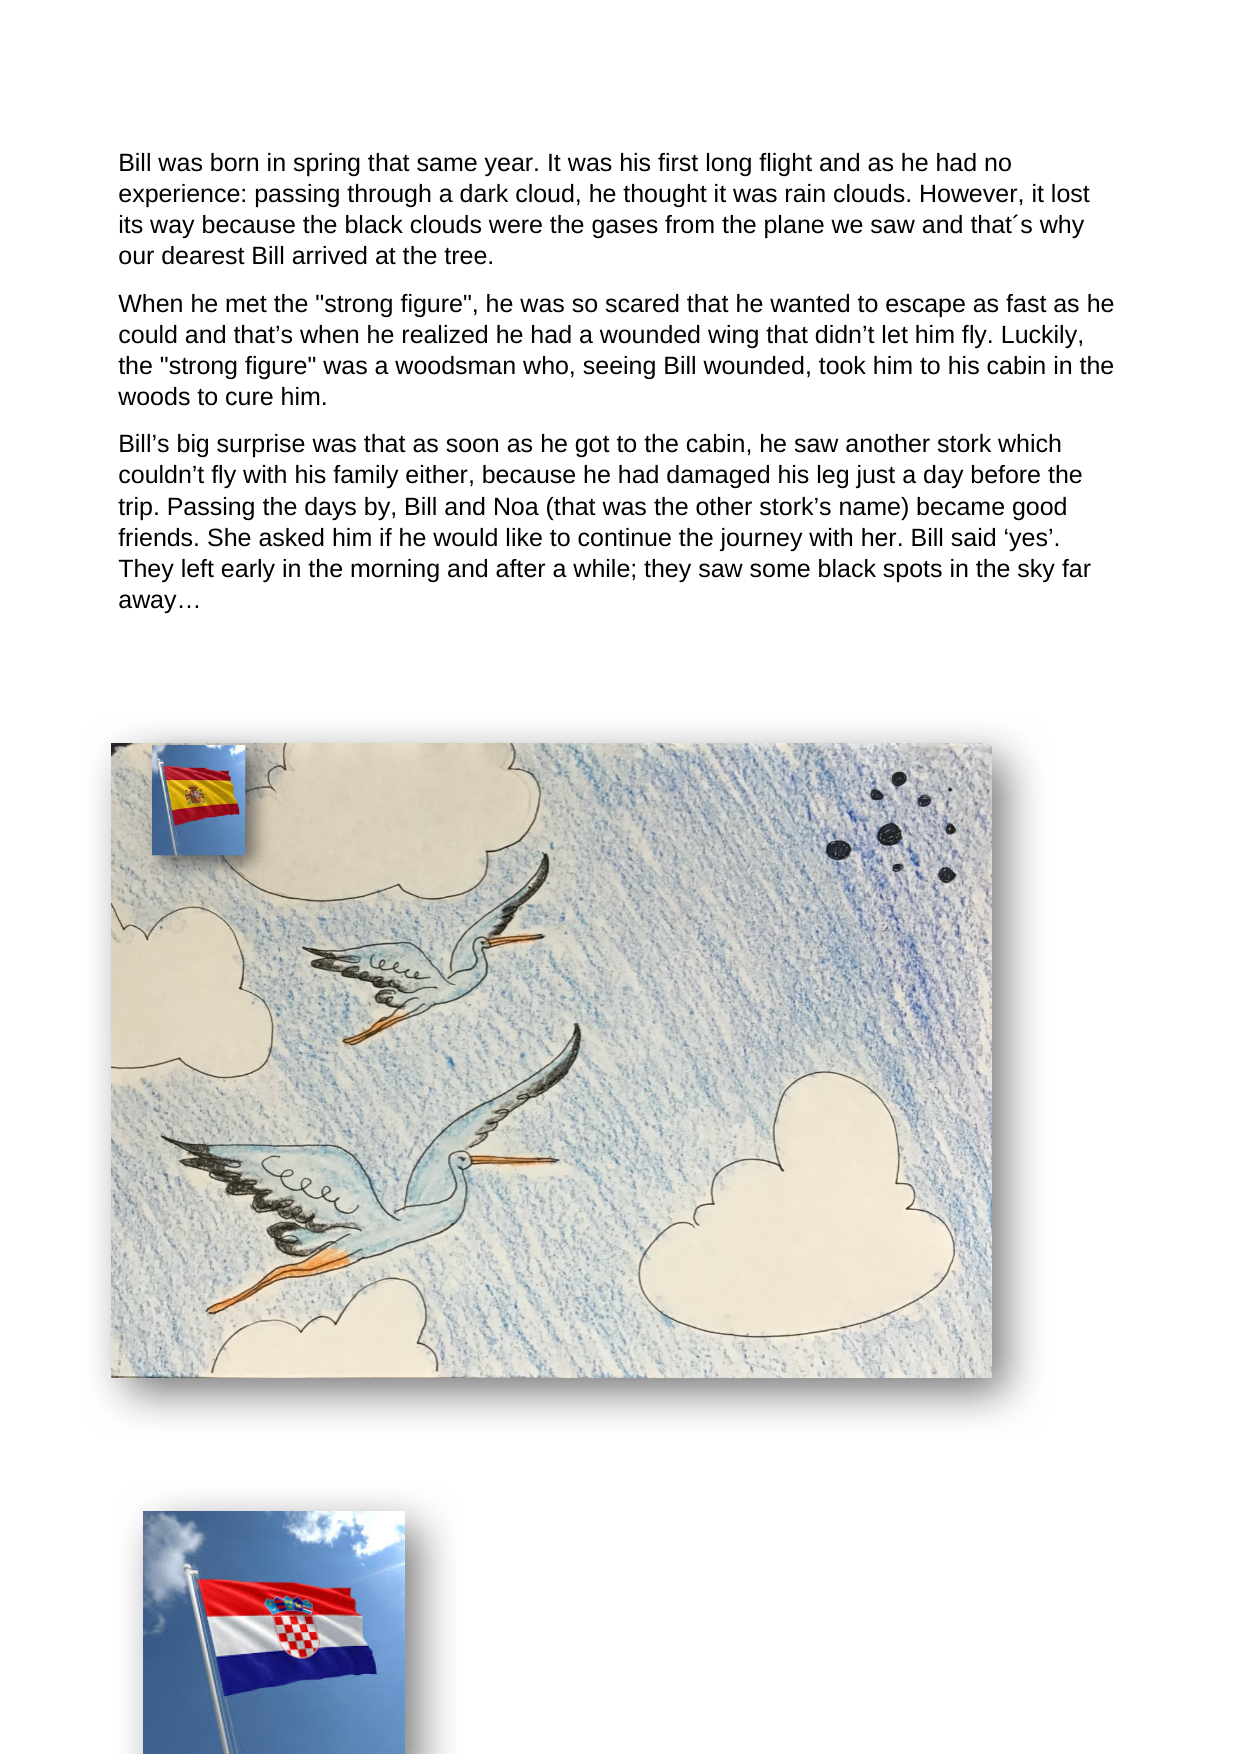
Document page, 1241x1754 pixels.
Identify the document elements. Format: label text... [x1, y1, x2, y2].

text Bill’s big surprise was that as soon as he got to the cabin, he saw another stork which couldn’t fly with his family either, because he had damaged his leg just a day before the trip. Passing the days by, Bill and Noa (that was the other stork’s name) became good friends. She asked him if he would like to continue the journey with her. Bill said ‘yes’. They left early in the morning and after a while; they saw some black spots in the sky far away… [118, 429, 1122, 613]
text Bill was born in spring that same year. It was his first long flight and as he had no experience: passing through a dark cloud, he thought it was rain clouds. However, it lost its way because the black clouds were the gases from the plane we saw and that´s why our dearest Bill arrived at the tree. [118, 148, 1122, 269]
picture [111, 727, 992, 1378]
text When he met the "strong figure", he was so scared that he wanted to escape as fast as he could and that’s when he realized he had a wounded wing that didn’t let him fly. Luckily, the "strong figure" was a woodsman who, seeing Bill wounded, took him to his cabin in the woods to cure him. [118, 288, 1122, 410]
picture [143, 1511, 405, 1754]
